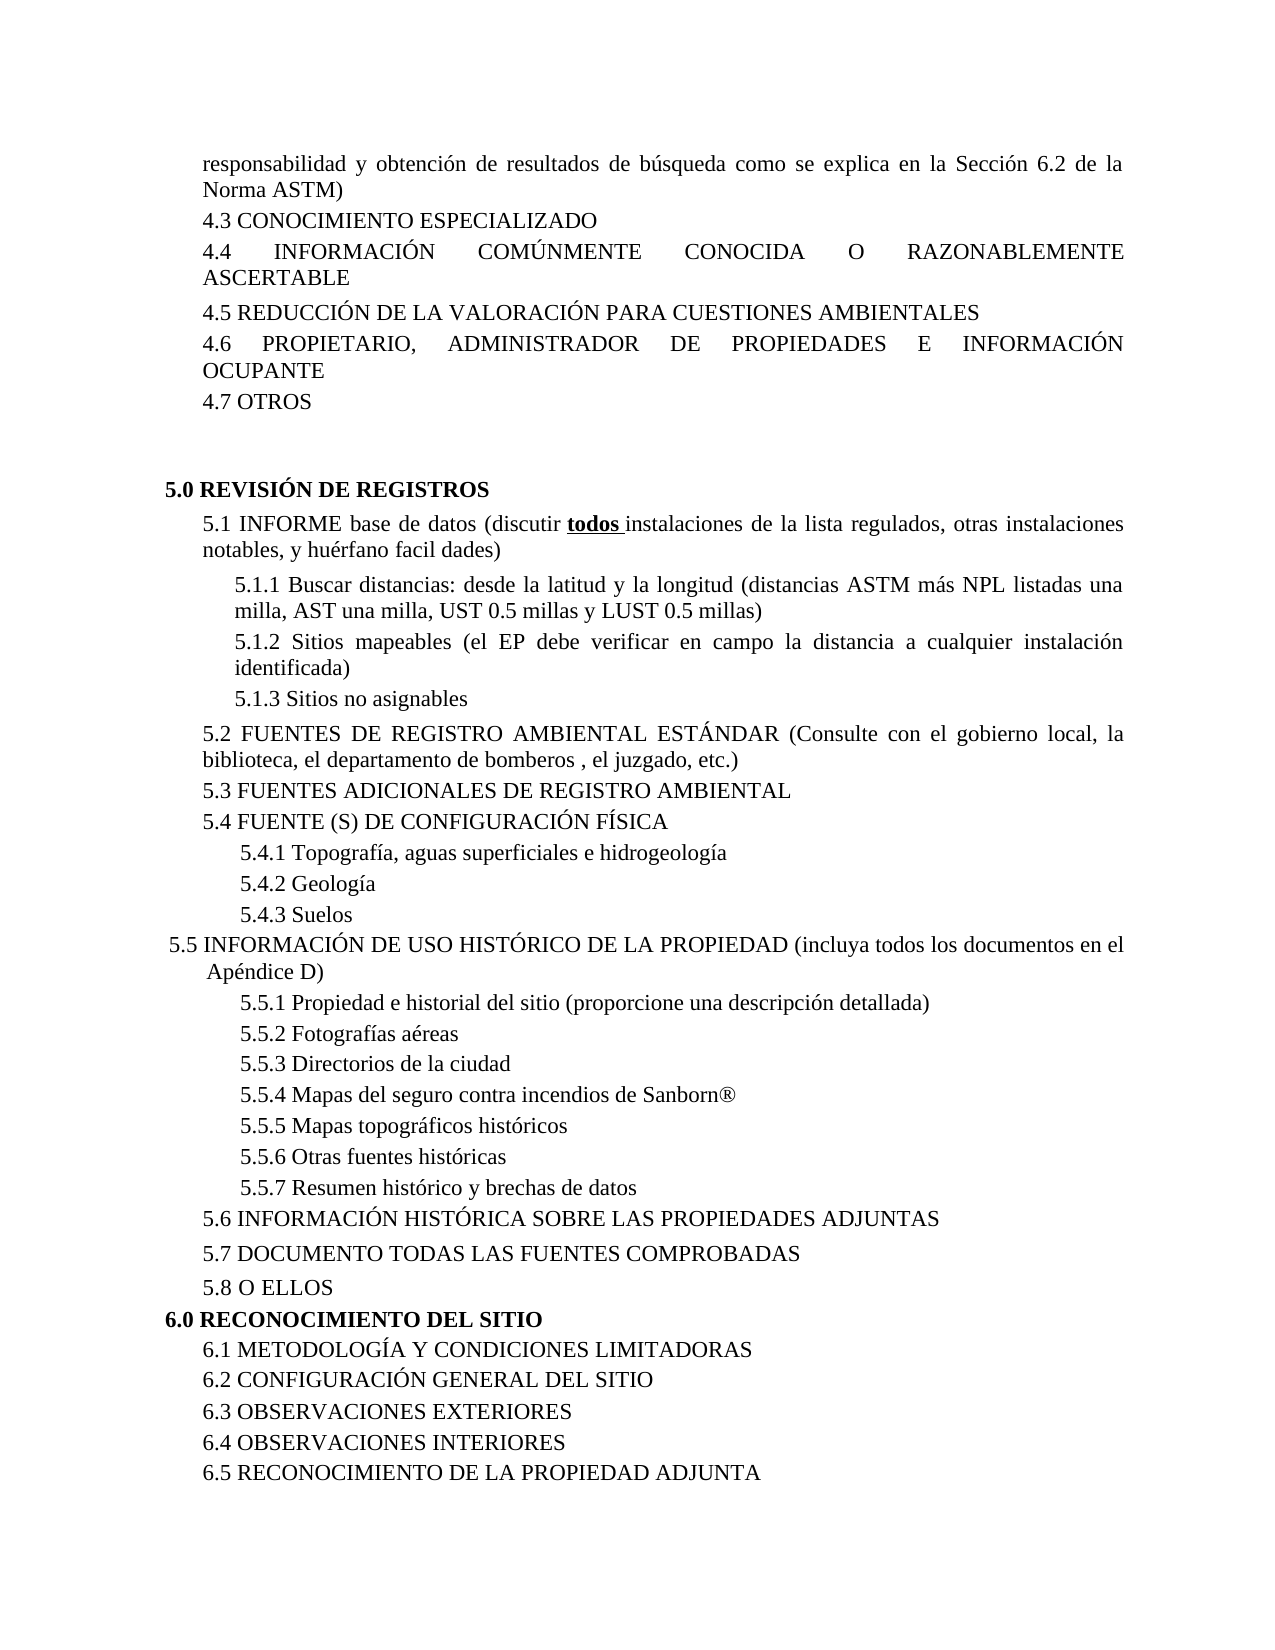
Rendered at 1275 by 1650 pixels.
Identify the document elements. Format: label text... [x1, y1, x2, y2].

text 5.5.7 Resumen histórico y brechas de datos [240, 1174, 1125, 1201]
text 5.4.2 Geología [240, 870, 1125, 897]
text 4.7 OTROS [202, 388, 1125, 414]
text 5.4.3 Suelos [240, 901, 1125, 927]
text 6.1 METODOLOGÍA Y CONDICIONES LIMITADORAS [202, 1336, 1125, 1362]
text 5.5.2 Fotografías aéreas [240, 1020, 1125, 1046]
text 5.6 INFORMACIÓN HISTÓRICA SOBRE LAS PROPIEDADES ADJUNTAS [202, 1205, 1125, 1231]
text 6.2 CONFIGURACIÓN GENERAL DEL SITIO [202, 1367, 1125, 1393]
text 5.1.1 Buscar distancias: desde la latitud y la longitud (distancias ASTM más NPL listadas una milla, AST una milla, UST 0.5 millas y LUST 0.5 millas) [234, 571, 1125, 624]
text 5.3 FUENTES ADICIONALES DE REGISTRO AMBIENTAL [202, 777, 1125, 804]
text 5.5.3 Directorios de la ciudad [240, 1050, 1125, 1077]
text 5.7 DOCUMENTO TODAS LAS FUENTES COMPROBADAS [202, 1239, 1125, 1266]
text 5.8 O ELLOS [202, 1274, 1125, 1300]
text 4.3 CONOCIMIENTO ESPECIALIZADO [202, 207, 1125, 234]
text 5.5 INFORMACIÓN DE USO HISTÓRICO DE LA PROPIEDAD (incluya todos los documentos en el Apéndice D) [169, 932, 1125, 984]
text 5.5.1 Propiedad e historial del sitio (proporcione una descripción detallada) [240, 989, 1125, 1015]
text 6.0 RECONOCIMIENTO DEL SITIO [165, 1306, 1125, 1333]
text 6.5 RECONOCIMIENTO DE LA PROPIEDAD ADJUNTA [202, 1459, 1125, 1486]
text 5.5.4 Mapas del seguro contra incendios de Sanborn® [240, 1081, 1125, 1108]
text 5.0 REVISIÓN DE REGISTROS [165, 476, 1125, 502]
text 5.4 FUENTE (S) DE CONFIGURACIÓN FÍSICA [202, 808, 1125, 834]
text 4.5 REDUCCIÓN DE LA VALORACIÓN PARA CUESTIONES AMBIENTALES [202, 299, 1125, 325]
text 4.6 PROPIETARIO, ADMINISTRADOR DE PROPIEDADES E INFORMACIÓN OCUPANTE [202, 330, 1125, 383]
text 4.4 INFORMACIÓN COMÚNMENTE CONOCIDA O RAZONABLEMENTE ASCERTABLE [202, 238, 1125, 291]
text 5.2 FUENTES DE REGISTRO AMBIENTAL ESTÁNDAR (Consulte con el gobierno local, la biblioteca, el departamento de bomberos , el juzgado, etc.) [202, 720, 1125, 773]
text responsabilidad y obtención de resultados de búsqueda como se explica en la Sección 6.2 de la Norma ASTM) [202, 150, 1125, 203]
text 5.4.1 Topografía, aguas superficiales e hidrogeología [240, 839, 1125, 866]
text 5.1.2 Sitios mapeables (el EP debe verificar en campo la distancia a cualquier instalación identificada) [234, 628, 1125, 681]
text 5.5.6 Otras fuentes históricas [240, 1143, 1125, 1169]
text 5.5.5 Mapas topográficos históricos [240, 1112, 1125, 1138]
text 5.1 INFORME base de datos (discutir todos instalaciones de la lista regulados, otras instalaciones notables, y huérfano facil dades) [202, 510, 1125, 563]
text 5.1.3 Sitios no asignables [234, 686, 1125, 712]
text 6.3 OBSERVACIONES EXTERIORES [202, 1398, 1125, 1424]
text 6.4 OBSERVACIONES INTERIORES [202, 1429, 1125, 1455]
